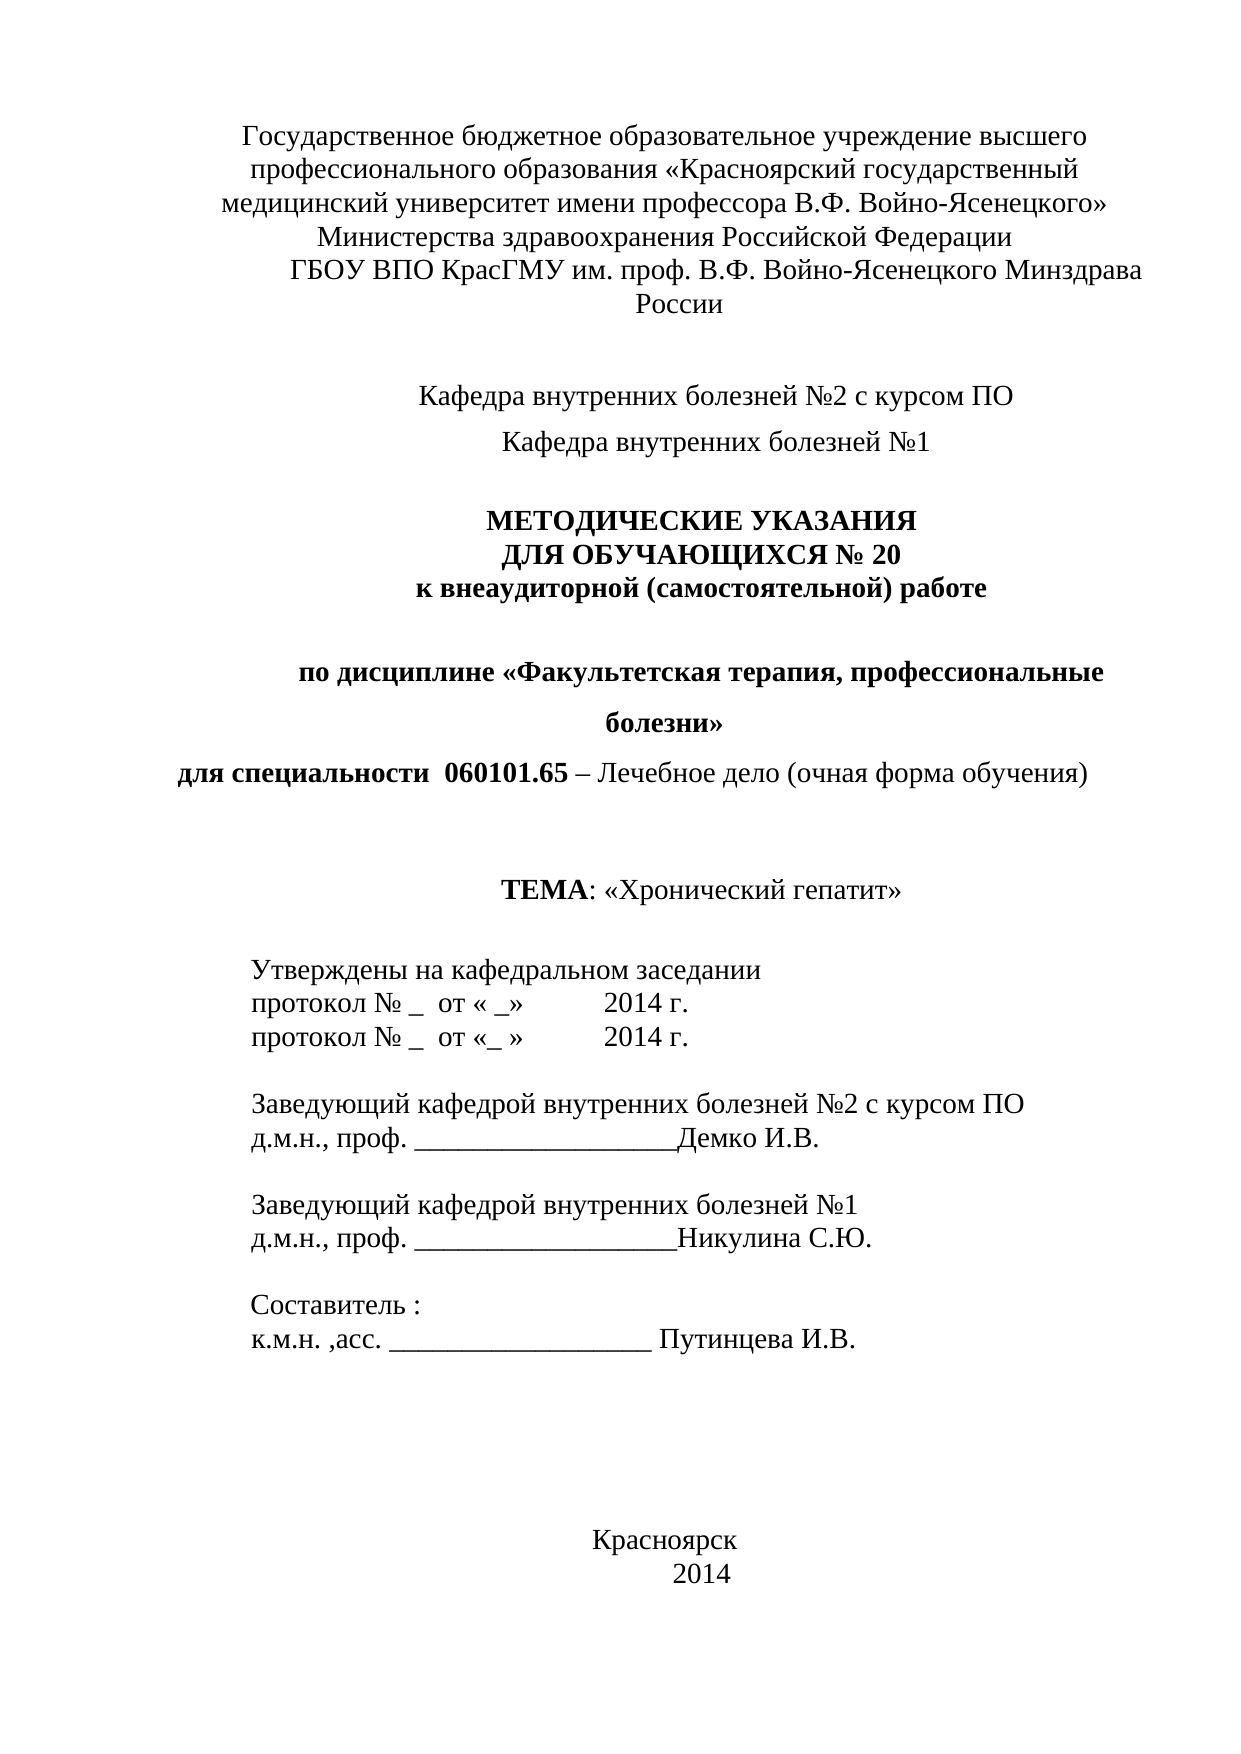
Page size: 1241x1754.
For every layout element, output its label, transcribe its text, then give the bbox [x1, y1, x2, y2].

text Красноярск [177, 1522, 1152, 1556]
text Составитель : [177, 1287, 1152, 1321]
text Кафедра внутренних болезней №2 с курсом ПО [207, 378, 1152, 411]
text МЕТОДИЧЕСКИЕ УКАЗАНИЯ [177, 503, 1152, 537]
text Утверждены на кафедральном заседании [177, 952, 1152, 986]
text протокол № _ от «_ » 2014 г. [251, 1019, 1152, 1053]
text для специальности 060101.65 – Лечебное дело (очная форма обучения) [177, 755, 1152, 789]
text д.м.н., проф. __________________Никулина С.Ю. [177, 1220, 1152, 1254]
text ТЕМА: «Хронический гепатит» [177, 872, 1152, 906]
text 2014 [177, 1556, 1152, 1589]
text к внеаудиторной (самостоятельной) работе [177, 571, 1152, 604]
text к.м.н. ,асс. __________________ Путинцева И.В. [177, 1321, 1152, 1354]
text Государственное бюджетное образовательное учреждение высшего профессионального образования «Красноярский государственный медицинский университет имени профессора В.Ф. Войно-Ясенецкого» Министерства здравоохранения Российской Федерации [177, 118, 1152, 252]
text д.м.н., проф. __________________Демко И.В. [177, 1120, 1152, 1153]
text Заведующий кафедрой внутренних болезней №2 с курсом ПО [177, 1086, 1152, 1120]
text по дисциплине «Факультетская терапия, профессиональные болезни» [177, 654, 1152, 738]
text ГБОУ ВПО КрасГМУ им. проф. В.Ф. Войно-Ясенецкого Минздрава России [207, 252, 1152, 319]
text Заведующий кафедрой внутренних болезней №1 [177, 1187, 1152, 1220]
text протокол № _ от « _» 2014 г. [251, 986, 1152, 1019]
text Кафедра внутренних болезней №1 [207, 424, 1152, 457]
text ДЛЯ ОБУЧАЮЩИХСЯ № 20 [177, 537, 1152, 571]
